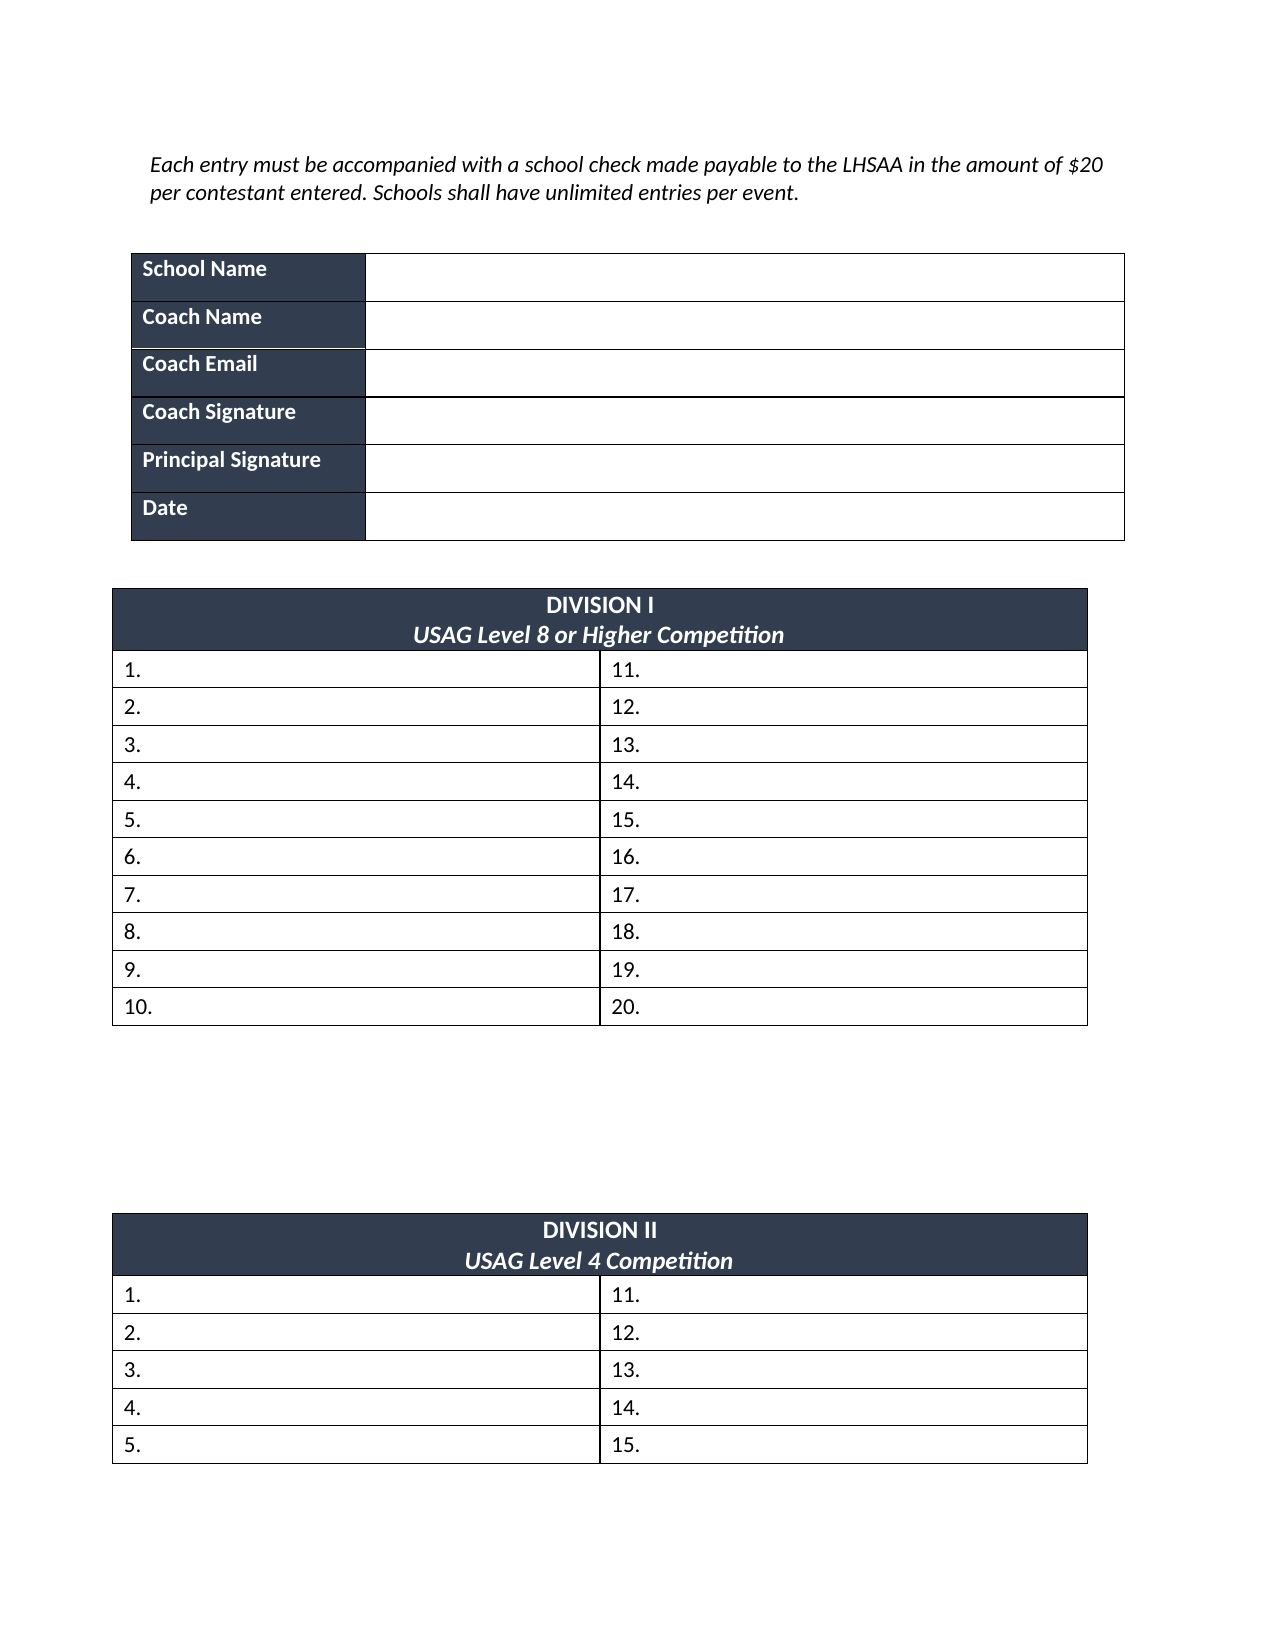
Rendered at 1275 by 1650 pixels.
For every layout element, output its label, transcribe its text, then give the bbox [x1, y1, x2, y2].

table_cell [366, 493, 1124, 540]
table_cell 5. [113, 801, 599, 837]
table_cell 1. [113, 651, 599, 687]
table_cell 13. [601, 1351, 1087, 1388]
table_header School Name [132, 254, 365, 301]
table_cell 3. [113, 726, 599, 762]
table_cell [366, 445, 1124, 492]
table_cell 1. [113, 1276, 599, 1313]
table_cell 4. [113, 1389, 599, 1425]
table_cell 8. [113, 913, 599, 950]
table_cell Date [132, 493, 365, 540]
table_cell 2. [113, 688, 599, 725]
table_cell 20. [601, 988, 1087, 1025]
table_cell 11. [601, 1276, 1087, 1313]
table_cell 6. [113, 838, 599, 875]
table_cell Coach Email [132, 350, 365, 396]
table_cell 7. [113, 876, 599, 912]
table_cell 19. [601, 951, 1087, 987]
table_cell 17. [601, 876, 1087, 912]
table_cell 4. [113, 763, 599, 800]
table_cell 13. [601, 726, 1087, 762]
table_cell 12. [601, 688, 1087, 725]
table_cell 15. [601, 1426, 1087, 1463]
table_cell Principal Signature [132, 445, 365, 492]
table_cell 18. [601, 913, 1087, 950]
table_cell 16. [601, 838, 1087, 875]
table_cell 2. [113, 1314, 599, 1350]
table_cell Coach Signature [132, 398, 365, 444]
table_cell [366, 398, 1124, 444]
text Each entry must be accompanied with a school check made payable to the LHSAA in the amount of $20 per contestant entered. Schools shall have unlimited entries per event. [150, 150, 1125, 206]
table_cell [366, 350, 1124, 396]
table_header DIVISION I USAG Level 8 or Higher Competition [113, 589, 1087, 650]
table_cell 11. [601, 651, 1087, 687]
table_header DIVISION II USAG Level 4 Competition [113, 1214, 1087, 1275]
table_cell [366, 302, 1124, 348]
table_cell 3. [113, 1351, 599, 1388]
table_cell 15. [601, 801, 1087, 837]
table_cell 14. [601, 1389, 1087, 1425]
table_cell 5. [113, 1426, 599, 1463]
table_header [366, 254, 1124, 301]
table_cell 10. [113, 988, 599, 1025]
table_cell 9. [113, 951, 599, 987]
table_cell Coach Name [132, 302, 365, 348]
table_cell 12. [601, 1314, 1087, 1350]
table_cell 14. [601, 763, 1087, 800]
